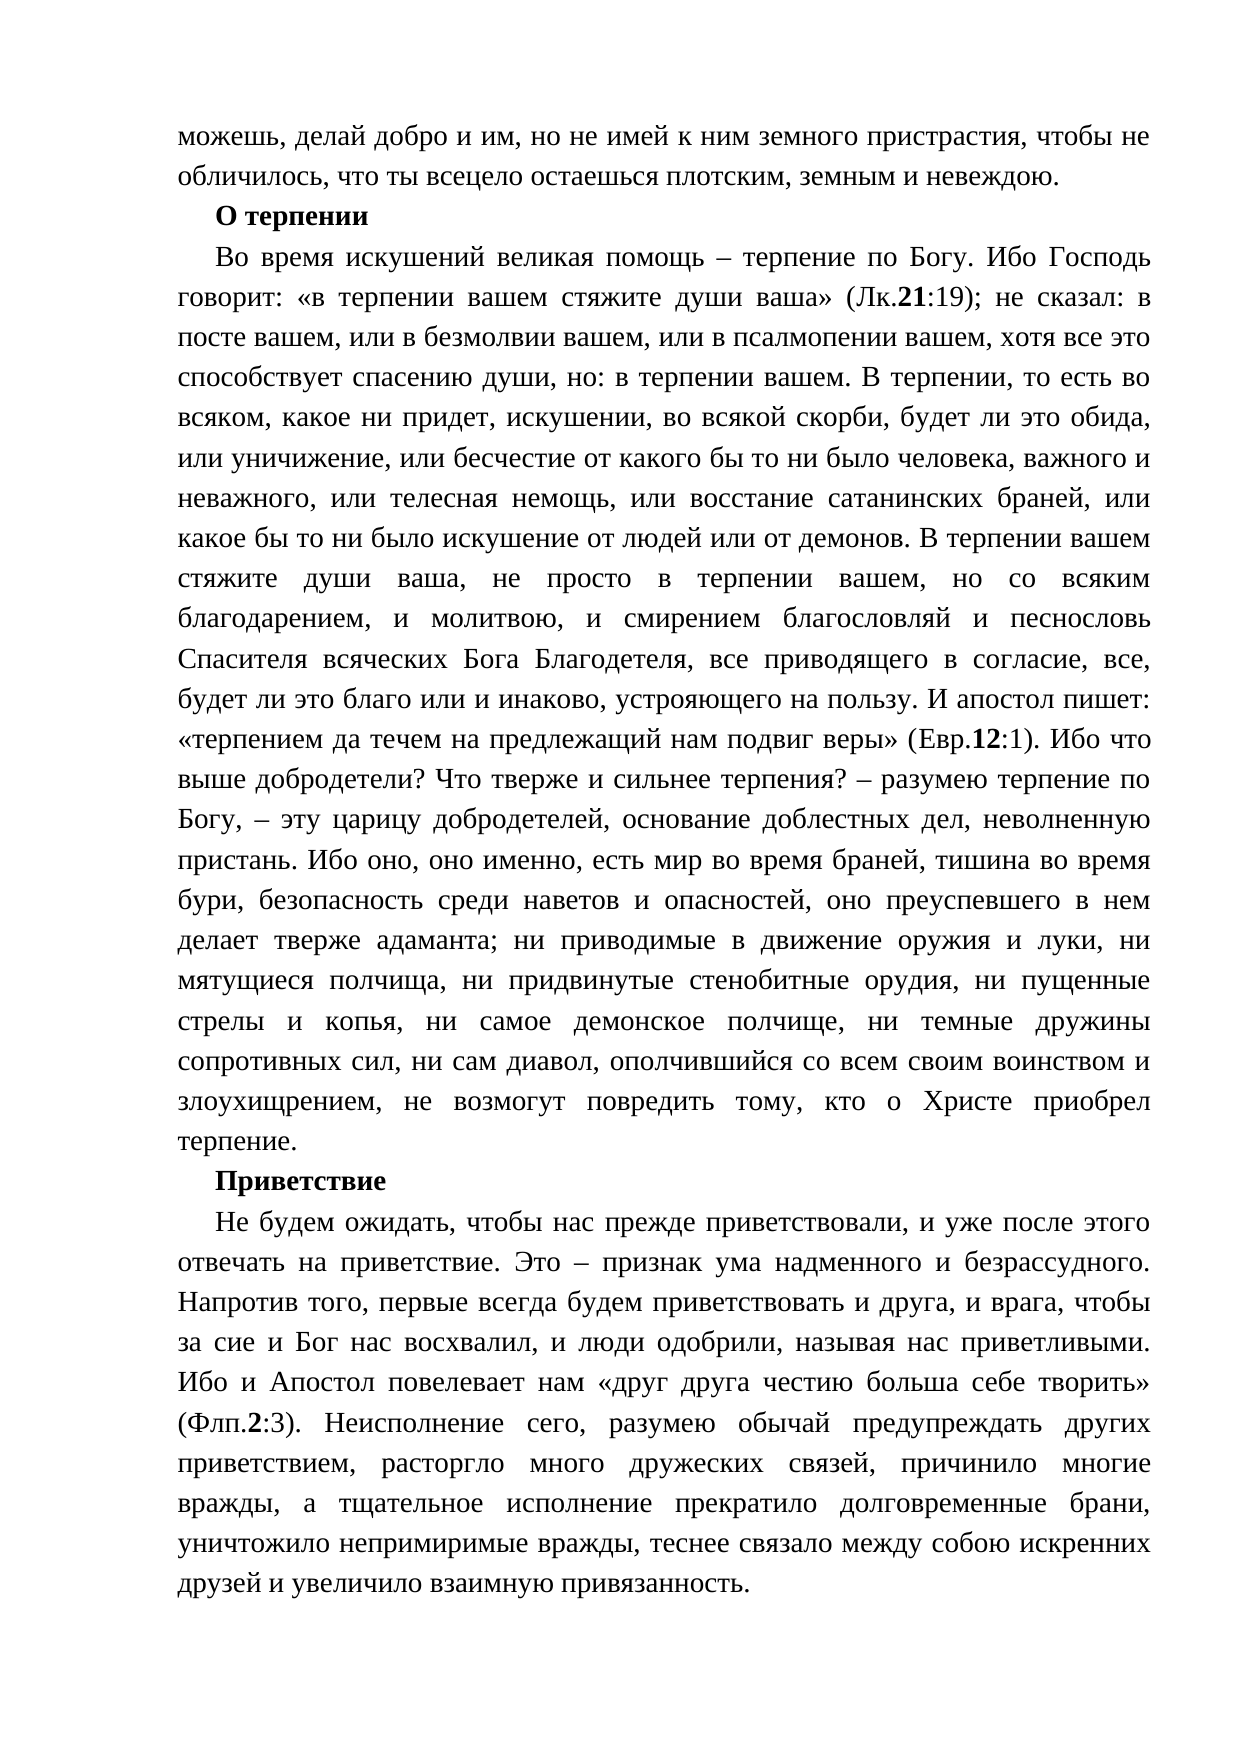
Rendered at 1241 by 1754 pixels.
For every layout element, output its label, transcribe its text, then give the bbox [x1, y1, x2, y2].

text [177, 118, 1152, 192]
text Приветствие [177, 1163, 1152, 1197]
text О терпении [177, 198, 1152, 232]
text Не будем ожидать, чтобы нас прежде приветствовали, и уже после этого отвечать на приветствие. Это – признак ума надменного и безрассудного. Напротив того, первые всегда будем приветствовать и друга, и врага, чтобы за сие и Бог нас восхвалил, и люди одобрили, называя нас приветливыми. Ибо и Апостол повелевает нам «друг друга честию больша себе творить» (Флп.2:3). Неисполнение сего, разумею обычай предупреждать других приветствием, расторгло много дружеских связей, причинило многие вражды, а тщательное исполнение прекратило долговременные брани, уничтожило непримиримые вражды, теснее связало между собою искренних друзей и увеличило взаимную привязанность. [177, 1204, 1152, 1599]
text Во время искушений великая помощь – терпение по Богу. Ибо Господь говорит: «в терпении вашем стяжите души ваша» (Лк.21:19); не сказал: в посте вашем, или в безмолвии вашем, или в псалмопении вашем, хотя все это способствует спасению души, но: в терпении вашем. В терпении, то есть во всяком, какое ни придет, искушении, во всякой скорби, будет ли это обида, или уничижение, или бесчестие от какого бы то ни было человека, важного и неважного, или телесная немощь, или восстание сатанинских браней, или какое бы то ни было искушение от людей или от демонов. В терпении вашем стяжите души ваша, не просто в терпении вашем, но со всяким благодарением, и молитвою, и смирением благословляй и песнословь Спасителя всяческих Бога Благодетеля, все приводящего в согласие, все, будет ли это благо или и инаково, устрояющего на пользу. И апостол пишет: «терпением да течем на предлежащий нам подвиг веры» (Евр.12:1). Ибо что выше добродетели? Что тверже и сильнее терпения? – разумею терпение по Богу, – эту царицу добродетелей, основание доблестных дел, неволненную пристань. Ибо оно, оно именно, есть мир во время браней, тишина во время бури, безопасность среди наветов и опасностей, оно преуспевшего в нем делает тверже адаманта; ни приводимые в движение оружия и луки, ни мятущиеся полчища, ни придвинутые стенобитные орудия, ни пущенные стрелы и копья, ни самое демонское полчище, ни темные дружины сопротивных сил, ни сам диавол, ополчившийся со всем своим воинством и злоухищрением, не возмогут повредить тому, кто о Христе приобрел терпение. [177, 239, 1152, 1157]
